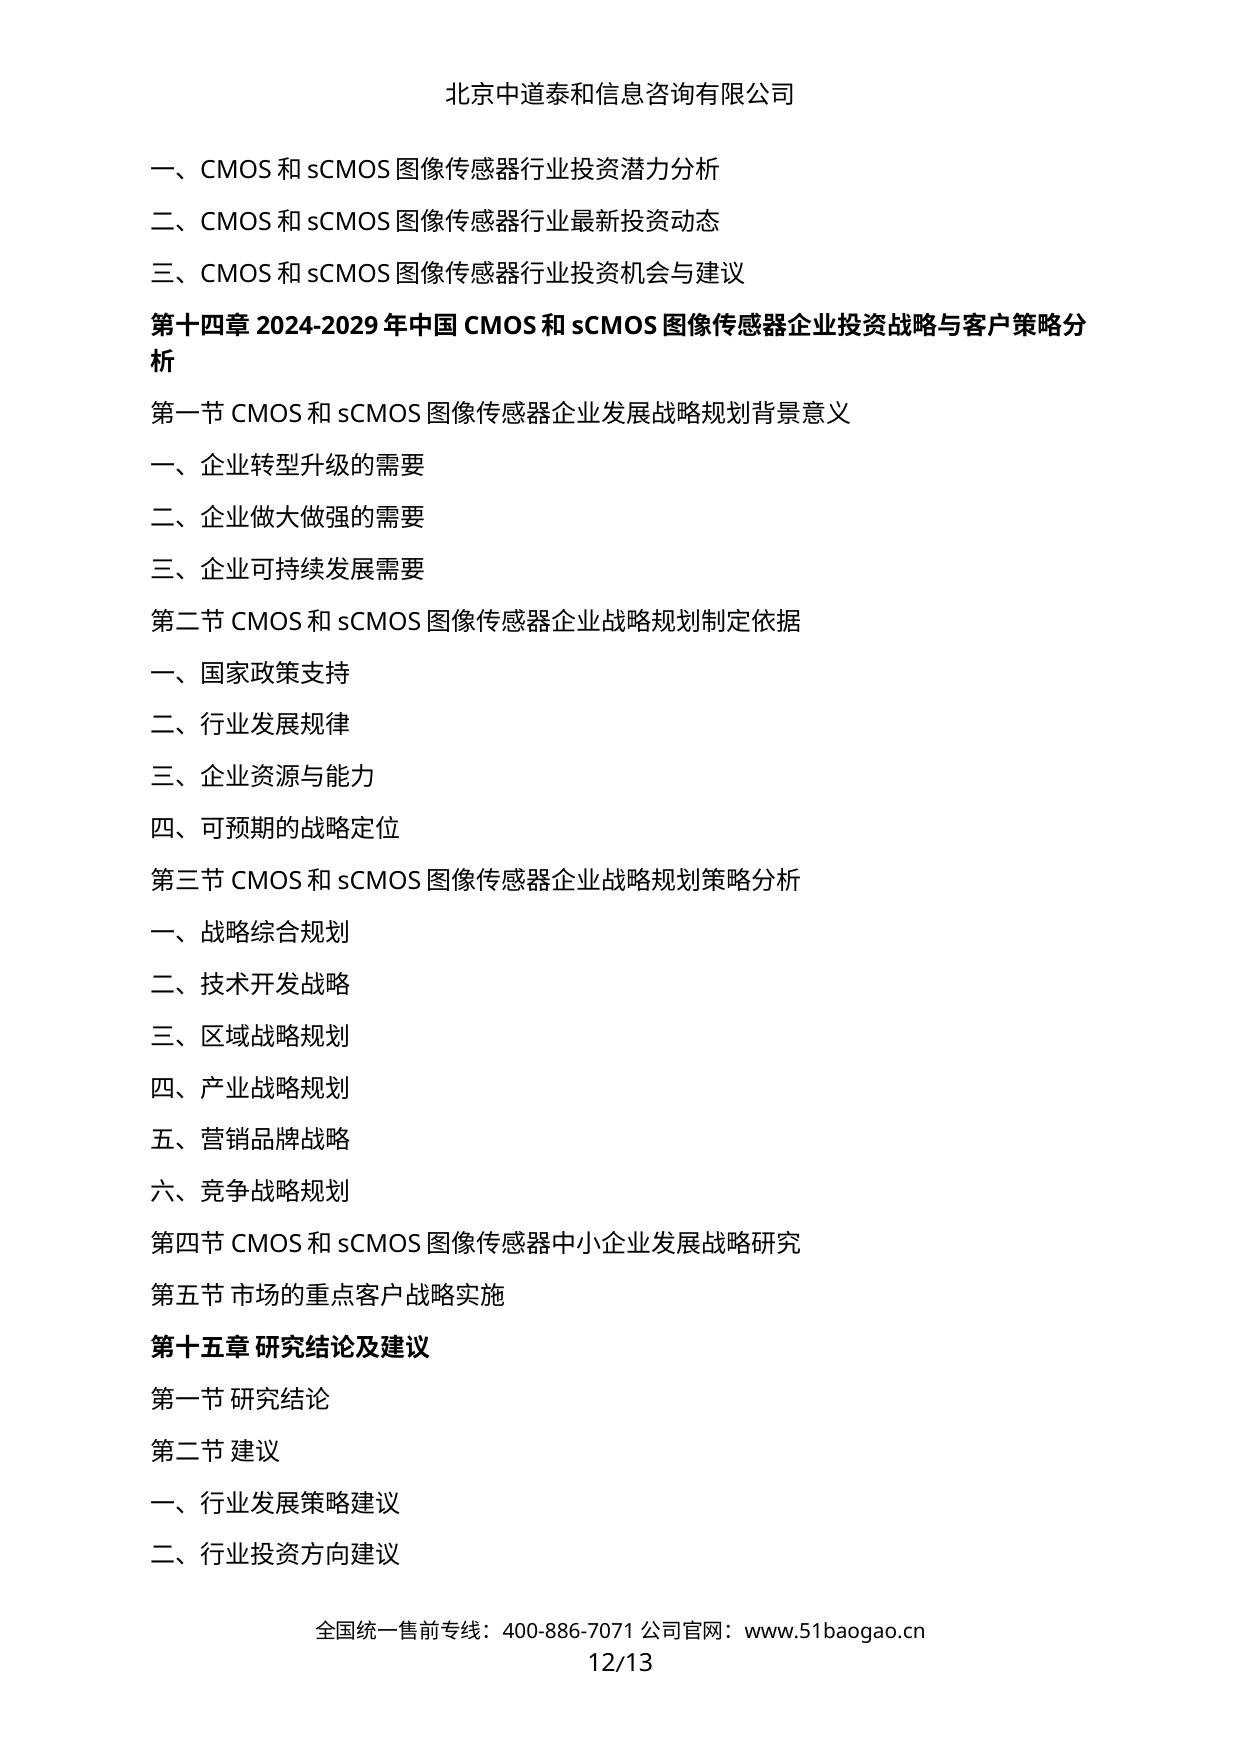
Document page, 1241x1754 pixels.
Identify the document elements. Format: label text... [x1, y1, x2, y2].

text 第五节 市场的重点客户战略实施 [150, 1276, 1090, 1312]
text 六、竞争战略规划 [150, 1172, 1090, 1208]
text 第三节 CMOS和sCMOS图像传感器企业战略规划策略分析 [150, 861, 1090, 897]
text 二、行业发展规律 [150, 705, 1090, 741]
text 一、国家政策支持 [150, 653, 1090, 689]
text 五、营销品牌战略 [150, 1120, 1090, 1156]
text 二、企业做大做强的需要 [150, 497, 1090, 534]
text 第二节 CMOS和sCMOS图像传感器企业战略规划制定依据 [150, 601, 1090, 637]
text 二、CMOS和sCMOS图像传感器行业最新投资动态 [150, 202, 1090, 238]
text 三、区域战略规划 [150, 1016, 1090, 1052]
text 三、CMOS和sCMOS图像传感器行业投资机会与建议 [150, 254, 1090, 290]
text 一、CMOS和sCMOS图像传感器行业投资潜力分析 [150, 150, 1090, 186]
text 第十四章 2024-2029年中国CMOS和sCMOS图像传感器企业投资战略与客户策略分析 [150, 306, 1090, 378]
text 第四节 CMOS和sCMOS图像传感器中小企业发展战略研究 [150, 1224, 1090, 1260]
text 三、企业资源与能力 [150, 757, 1090, 793]
text 二、技术开发战略 [150, 964, 1090, 1001]
text 一、行业发展策略建议 [150, 1483, 1090, 1519]
text 一、企业转型升级的需要 [150, 446, 1090, 482]
text 四、可预期的战略定位 [150, 809, 1090, 845]
text 四、产业战略规划 [150, 1068, 1090, 1104]
text 第十五章 研究结论及建议 [150, 1327, 1090, 1364]
text 三、企业可持续发展需要 [150, 549, 1090, 586]
text 二、行业投资方向建议 [150, 1535, 1090, 1571]
text 第一节 研究结论 [150, 1379, 1090, 1416]
text 第一节 CMOS和sCMOS图像传感器企业发展战略规划背景意义 [150, 394, 1090, 430]
text 一、战略综合规划 [150, 912, 1090, 949]
text 第二节 建议 [150, 1431, 1090, 1467]
